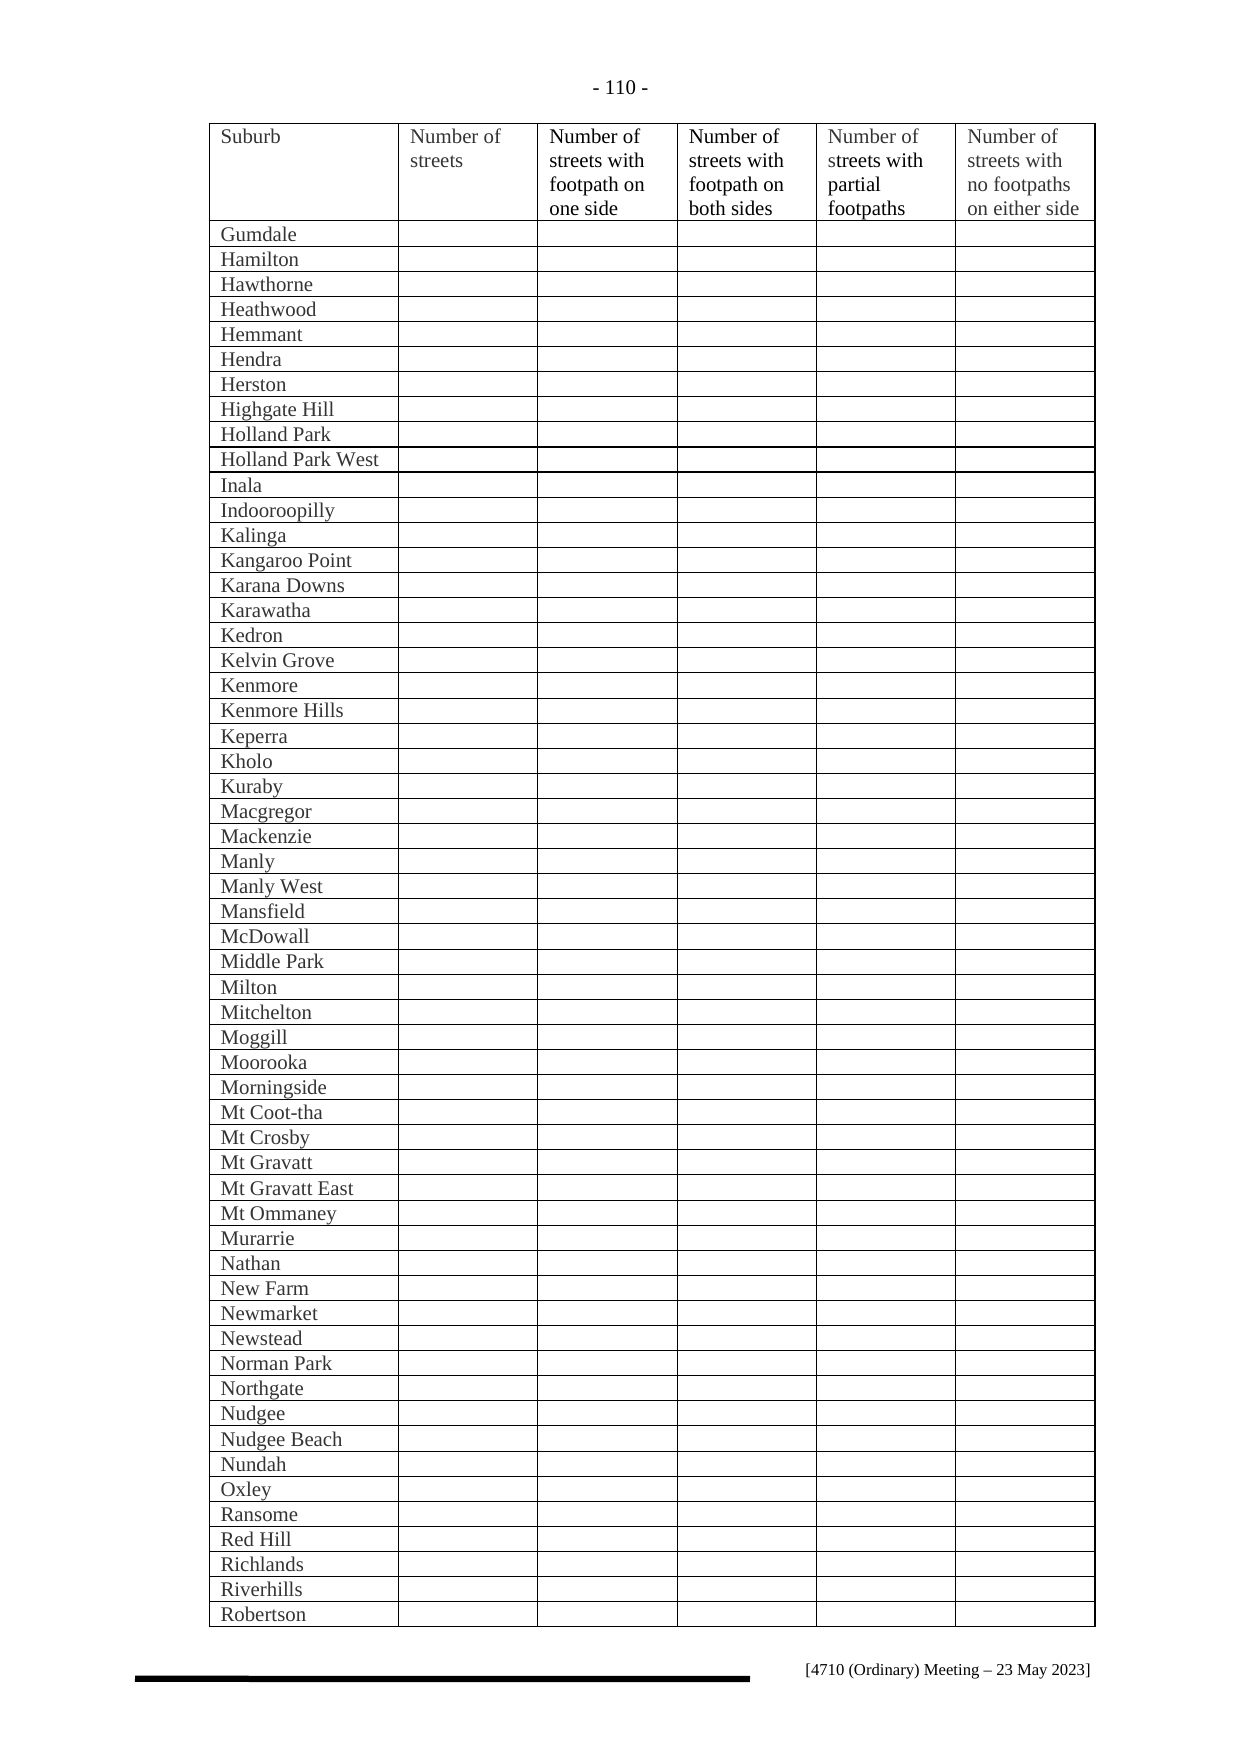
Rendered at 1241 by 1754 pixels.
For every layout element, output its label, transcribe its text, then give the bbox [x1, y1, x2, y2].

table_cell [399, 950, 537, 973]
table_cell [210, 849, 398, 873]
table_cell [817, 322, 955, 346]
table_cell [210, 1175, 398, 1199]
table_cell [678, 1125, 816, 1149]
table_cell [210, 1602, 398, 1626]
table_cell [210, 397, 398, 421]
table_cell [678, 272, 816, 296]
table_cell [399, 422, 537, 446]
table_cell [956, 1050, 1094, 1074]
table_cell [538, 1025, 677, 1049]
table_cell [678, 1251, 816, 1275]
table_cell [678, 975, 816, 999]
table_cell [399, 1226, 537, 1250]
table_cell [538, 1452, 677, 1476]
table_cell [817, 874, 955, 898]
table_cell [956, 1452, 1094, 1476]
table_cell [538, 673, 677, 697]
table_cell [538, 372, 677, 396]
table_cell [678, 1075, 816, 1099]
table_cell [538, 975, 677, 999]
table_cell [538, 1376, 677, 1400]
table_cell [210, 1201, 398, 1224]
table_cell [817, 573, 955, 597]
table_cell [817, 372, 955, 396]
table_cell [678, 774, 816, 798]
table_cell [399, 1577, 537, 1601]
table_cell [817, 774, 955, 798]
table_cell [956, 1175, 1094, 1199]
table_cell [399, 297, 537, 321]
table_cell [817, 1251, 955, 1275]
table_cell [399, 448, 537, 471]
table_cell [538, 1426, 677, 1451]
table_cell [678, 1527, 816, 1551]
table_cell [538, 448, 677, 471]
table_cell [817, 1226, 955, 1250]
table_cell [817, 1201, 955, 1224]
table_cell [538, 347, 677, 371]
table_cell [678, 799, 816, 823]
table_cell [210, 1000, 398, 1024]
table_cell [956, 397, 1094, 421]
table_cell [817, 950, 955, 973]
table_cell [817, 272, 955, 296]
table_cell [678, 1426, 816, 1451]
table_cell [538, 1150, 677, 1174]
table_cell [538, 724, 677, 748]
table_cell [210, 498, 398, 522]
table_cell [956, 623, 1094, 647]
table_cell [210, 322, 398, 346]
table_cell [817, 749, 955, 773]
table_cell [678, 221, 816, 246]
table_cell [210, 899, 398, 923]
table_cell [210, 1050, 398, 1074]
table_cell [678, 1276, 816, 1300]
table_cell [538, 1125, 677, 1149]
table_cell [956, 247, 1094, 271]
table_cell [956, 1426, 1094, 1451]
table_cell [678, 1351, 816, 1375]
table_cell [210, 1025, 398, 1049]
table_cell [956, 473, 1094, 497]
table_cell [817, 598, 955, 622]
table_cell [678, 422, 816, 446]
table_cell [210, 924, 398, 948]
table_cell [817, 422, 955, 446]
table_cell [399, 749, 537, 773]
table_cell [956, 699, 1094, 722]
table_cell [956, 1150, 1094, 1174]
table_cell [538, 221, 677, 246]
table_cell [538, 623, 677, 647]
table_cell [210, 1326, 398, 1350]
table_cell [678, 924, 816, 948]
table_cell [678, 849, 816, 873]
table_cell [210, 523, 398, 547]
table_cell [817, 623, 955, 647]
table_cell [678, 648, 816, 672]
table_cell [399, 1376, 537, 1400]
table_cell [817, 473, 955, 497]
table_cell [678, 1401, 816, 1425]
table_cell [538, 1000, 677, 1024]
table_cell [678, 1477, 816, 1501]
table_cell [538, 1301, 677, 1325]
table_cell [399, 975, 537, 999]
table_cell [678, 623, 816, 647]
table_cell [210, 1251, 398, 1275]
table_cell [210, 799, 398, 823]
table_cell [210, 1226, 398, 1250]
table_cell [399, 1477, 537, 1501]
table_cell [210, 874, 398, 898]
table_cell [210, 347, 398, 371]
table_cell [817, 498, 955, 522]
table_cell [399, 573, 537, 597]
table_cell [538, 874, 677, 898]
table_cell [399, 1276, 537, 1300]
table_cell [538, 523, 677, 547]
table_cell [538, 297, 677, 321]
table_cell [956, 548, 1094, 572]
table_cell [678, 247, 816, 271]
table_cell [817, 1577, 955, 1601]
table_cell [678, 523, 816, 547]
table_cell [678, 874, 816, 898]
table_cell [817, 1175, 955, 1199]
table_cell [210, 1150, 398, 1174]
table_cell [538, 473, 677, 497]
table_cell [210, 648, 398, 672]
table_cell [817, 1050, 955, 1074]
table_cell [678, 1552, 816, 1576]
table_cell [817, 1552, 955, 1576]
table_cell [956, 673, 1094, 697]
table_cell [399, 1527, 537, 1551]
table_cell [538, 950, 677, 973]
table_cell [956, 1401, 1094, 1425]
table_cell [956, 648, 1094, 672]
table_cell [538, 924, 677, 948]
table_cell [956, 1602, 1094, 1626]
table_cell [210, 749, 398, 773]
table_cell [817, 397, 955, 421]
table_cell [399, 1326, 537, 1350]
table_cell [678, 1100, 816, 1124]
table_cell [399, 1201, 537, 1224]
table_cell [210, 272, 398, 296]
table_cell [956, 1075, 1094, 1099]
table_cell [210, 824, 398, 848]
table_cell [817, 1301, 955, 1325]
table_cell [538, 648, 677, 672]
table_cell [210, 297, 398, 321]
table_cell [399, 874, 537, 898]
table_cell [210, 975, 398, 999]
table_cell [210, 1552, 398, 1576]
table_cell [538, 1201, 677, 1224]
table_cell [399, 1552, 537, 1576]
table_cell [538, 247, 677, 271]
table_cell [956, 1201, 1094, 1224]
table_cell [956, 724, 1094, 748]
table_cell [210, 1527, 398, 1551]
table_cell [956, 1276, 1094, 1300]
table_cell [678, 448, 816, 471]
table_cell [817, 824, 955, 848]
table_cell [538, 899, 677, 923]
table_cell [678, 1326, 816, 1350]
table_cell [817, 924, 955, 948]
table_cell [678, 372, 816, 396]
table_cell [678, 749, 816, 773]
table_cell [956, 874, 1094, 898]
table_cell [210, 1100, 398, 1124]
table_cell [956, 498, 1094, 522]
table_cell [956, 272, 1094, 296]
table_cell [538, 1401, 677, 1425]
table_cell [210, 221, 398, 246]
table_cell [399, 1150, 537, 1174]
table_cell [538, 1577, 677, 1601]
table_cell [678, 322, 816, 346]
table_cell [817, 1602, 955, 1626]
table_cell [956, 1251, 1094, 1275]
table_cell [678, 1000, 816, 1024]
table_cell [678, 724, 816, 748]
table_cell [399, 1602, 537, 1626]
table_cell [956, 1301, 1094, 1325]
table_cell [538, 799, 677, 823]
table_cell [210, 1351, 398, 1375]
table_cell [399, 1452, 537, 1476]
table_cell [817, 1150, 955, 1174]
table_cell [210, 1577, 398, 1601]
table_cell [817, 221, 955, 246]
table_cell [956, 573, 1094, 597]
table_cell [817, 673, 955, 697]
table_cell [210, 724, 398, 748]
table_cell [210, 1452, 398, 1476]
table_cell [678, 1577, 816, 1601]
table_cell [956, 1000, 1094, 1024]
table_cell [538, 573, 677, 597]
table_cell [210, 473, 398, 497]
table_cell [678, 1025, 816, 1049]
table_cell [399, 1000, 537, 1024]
table_header Number of streets with partial footpaths [817, 124, 955, 220]
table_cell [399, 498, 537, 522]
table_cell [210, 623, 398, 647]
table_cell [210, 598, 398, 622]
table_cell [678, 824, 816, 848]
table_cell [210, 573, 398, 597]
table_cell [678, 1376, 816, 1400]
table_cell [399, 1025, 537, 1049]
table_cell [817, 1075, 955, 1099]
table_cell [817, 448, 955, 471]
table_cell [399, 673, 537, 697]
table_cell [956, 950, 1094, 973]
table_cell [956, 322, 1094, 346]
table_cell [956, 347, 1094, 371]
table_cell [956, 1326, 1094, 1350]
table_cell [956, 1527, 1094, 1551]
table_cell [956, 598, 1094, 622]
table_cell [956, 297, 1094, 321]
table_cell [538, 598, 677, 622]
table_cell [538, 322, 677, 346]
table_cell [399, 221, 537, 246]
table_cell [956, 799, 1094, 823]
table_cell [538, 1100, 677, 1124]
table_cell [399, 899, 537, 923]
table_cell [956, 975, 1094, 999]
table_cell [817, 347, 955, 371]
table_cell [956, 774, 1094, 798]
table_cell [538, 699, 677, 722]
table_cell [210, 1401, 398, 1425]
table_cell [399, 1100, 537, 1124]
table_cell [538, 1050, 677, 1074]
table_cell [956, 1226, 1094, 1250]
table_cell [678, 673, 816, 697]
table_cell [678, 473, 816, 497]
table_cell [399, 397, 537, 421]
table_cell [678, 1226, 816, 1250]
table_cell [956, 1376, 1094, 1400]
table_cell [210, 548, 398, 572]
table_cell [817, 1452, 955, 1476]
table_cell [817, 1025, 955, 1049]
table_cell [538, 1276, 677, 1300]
table_header Number of streets with no footpaths on either side [956, 124, 1094, 220]
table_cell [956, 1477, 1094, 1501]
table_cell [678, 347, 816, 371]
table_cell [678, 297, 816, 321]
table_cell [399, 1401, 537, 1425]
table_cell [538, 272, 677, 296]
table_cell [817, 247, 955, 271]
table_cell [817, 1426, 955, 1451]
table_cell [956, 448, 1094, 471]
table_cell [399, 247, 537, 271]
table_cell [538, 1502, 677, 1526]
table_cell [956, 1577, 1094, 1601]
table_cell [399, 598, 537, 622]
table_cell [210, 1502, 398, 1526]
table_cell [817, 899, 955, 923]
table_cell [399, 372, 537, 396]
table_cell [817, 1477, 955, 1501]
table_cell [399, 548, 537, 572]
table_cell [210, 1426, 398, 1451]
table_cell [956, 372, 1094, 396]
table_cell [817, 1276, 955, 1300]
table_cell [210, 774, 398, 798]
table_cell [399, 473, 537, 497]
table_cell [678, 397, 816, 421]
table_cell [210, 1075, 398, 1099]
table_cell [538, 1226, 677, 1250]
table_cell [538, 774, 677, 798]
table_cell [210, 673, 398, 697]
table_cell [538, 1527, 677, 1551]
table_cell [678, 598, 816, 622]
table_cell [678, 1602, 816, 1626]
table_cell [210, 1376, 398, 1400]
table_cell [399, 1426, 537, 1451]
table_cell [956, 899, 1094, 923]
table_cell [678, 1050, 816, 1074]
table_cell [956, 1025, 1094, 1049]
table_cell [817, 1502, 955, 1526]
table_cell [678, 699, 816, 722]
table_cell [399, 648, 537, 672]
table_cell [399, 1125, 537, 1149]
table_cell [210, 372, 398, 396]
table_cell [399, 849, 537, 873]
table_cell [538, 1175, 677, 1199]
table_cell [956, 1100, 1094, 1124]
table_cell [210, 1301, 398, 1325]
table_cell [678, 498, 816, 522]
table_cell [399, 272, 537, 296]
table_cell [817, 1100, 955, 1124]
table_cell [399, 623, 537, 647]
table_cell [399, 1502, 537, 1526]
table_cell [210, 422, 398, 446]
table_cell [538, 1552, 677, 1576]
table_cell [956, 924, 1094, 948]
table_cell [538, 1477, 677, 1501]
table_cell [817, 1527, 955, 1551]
table_header Number of streets [399, 124, 537, 220]
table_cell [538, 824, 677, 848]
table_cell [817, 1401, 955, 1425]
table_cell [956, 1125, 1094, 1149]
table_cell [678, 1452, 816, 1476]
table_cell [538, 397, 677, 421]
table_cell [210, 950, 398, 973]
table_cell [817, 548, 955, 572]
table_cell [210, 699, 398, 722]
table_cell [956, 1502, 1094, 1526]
table_header Number of streets with footpath on both sides [678, 124, 816, 220]
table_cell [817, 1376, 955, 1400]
table_header Suburb [210, 124, 398, 220]
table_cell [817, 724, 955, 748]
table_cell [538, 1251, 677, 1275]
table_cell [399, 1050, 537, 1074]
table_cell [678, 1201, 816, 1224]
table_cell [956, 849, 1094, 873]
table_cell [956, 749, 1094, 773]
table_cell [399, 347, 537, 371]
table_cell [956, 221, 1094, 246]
table_header Number of streets with footpath on one side [538, 124, 677, 220]
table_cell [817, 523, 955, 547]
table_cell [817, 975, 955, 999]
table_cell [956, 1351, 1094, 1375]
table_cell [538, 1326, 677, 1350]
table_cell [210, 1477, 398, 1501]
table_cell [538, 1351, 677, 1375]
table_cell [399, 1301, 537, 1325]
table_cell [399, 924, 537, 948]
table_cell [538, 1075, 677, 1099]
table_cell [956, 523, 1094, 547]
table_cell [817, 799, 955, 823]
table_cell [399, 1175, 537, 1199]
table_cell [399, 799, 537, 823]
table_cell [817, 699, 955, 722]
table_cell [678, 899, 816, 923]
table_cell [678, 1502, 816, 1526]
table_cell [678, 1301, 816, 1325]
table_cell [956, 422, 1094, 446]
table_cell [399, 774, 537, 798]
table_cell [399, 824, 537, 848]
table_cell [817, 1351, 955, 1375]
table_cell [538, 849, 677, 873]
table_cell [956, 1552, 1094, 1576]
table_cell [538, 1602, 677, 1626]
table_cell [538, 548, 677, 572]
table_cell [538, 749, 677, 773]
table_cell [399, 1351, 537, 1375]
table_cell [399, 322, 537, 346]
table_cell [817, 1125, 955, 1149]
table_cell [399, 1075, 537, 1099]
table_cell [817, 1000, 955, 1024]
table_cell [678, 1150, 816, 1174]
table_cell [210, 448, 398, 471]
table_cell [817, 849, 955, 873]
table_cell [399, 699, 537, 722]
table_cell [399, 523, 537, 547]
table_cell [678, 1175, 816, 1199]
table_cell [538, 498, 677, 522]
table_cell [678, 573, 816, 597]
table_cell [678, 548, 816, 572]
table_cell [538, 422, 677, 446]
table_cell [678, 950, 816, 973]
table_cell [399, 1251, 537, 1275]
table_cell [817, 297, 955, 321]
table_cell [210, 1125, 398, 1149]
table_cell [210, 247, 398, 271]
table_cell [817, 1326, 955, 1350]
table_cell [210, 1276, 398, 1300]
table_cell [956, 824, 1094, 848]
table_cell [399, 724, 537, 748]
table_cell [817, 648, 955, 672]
